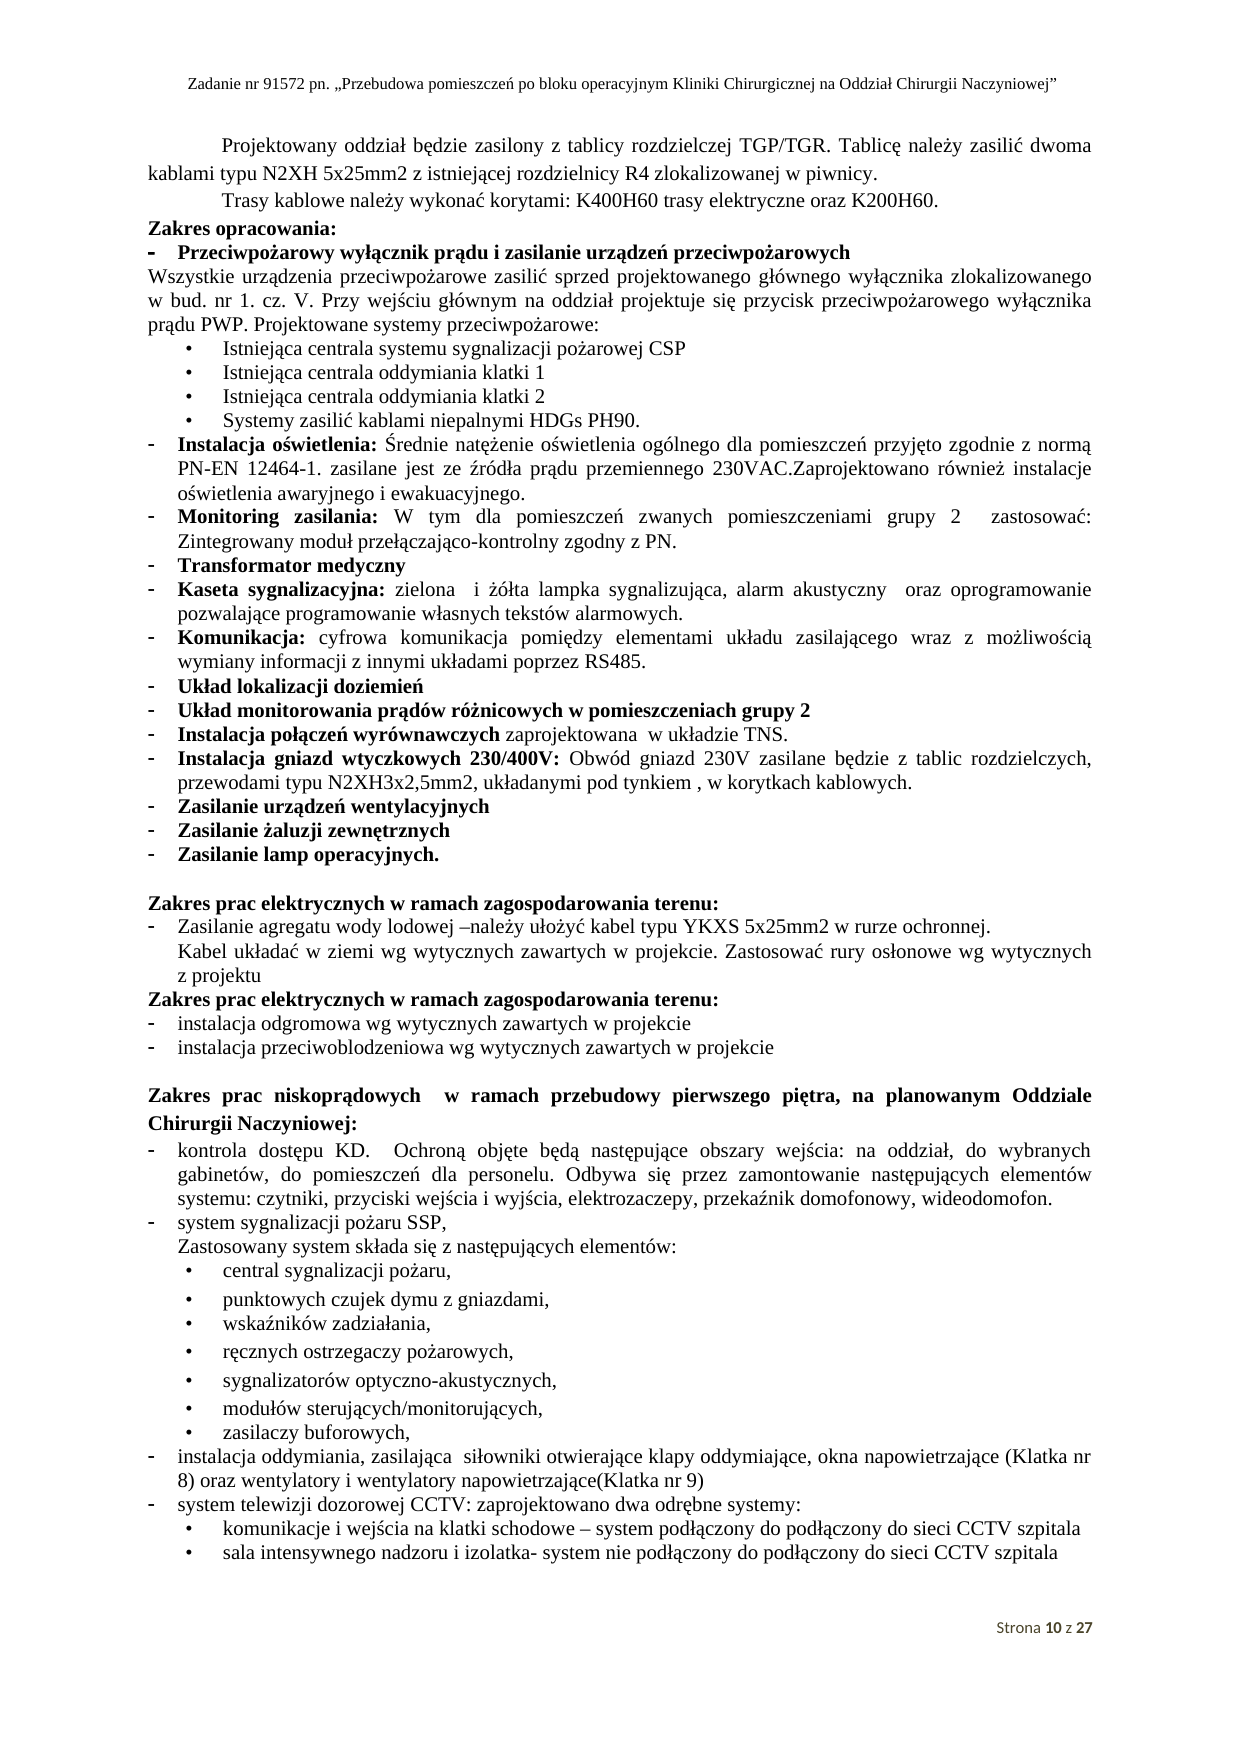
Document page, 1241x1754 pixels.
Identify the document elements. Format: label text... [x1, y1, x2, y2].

list system sygnalizacji pożaru SSP, [148, 1210, 1093, 1234]
list Zasilanie agregatu wody lodowej –należy ułożyć kabel typu YKXS 5x25mm2 w rurze ochronnej. [148, 914, 1093, 938]
list komunikacje i wejścia na klatki schodowe – system podłączony do podłączony do sieci CCTV szpitala [185, 1516, 1093, 1540]
list Systemy zasilić kablami niepalnymi HDGs PH90. [185, 408, 1093, 432]
list Instalacja połączeń wyrównawczych zaprojektowana w układzie TNS. [148, 722, 1093, 746]
text Trasy kablowe należy wykonać korytami: K400H60 trasy elektryczne oraz K200H60. [148, 188, 1093, 212]
text Projektowany oddział będzie zasilony z tablicy rozdzielczej TGP/TGR. Tablicę należy zasilić dwoma kablami typu N2XH 5x25mm2 z istniejącej rozdzielnicy R4 zlokalizowanej w piwnicy. [148, 133, 1093, 184]
list Układ monitorowania prądów różnicowych w pomieszczeniach grupy 2 [148, 698, 1093, 722]
list Istniejąca centrala systemu sygnalizacji pożarowej CSP [185, 336, 1093, 360]
text Zakres opracowania: [148, 216, 1093, 240]
list Transformator medyczny [148, 553, 1093, 577]
text Zastosowany system składa się z następujących elementów: [177, 1234, 1093, 1258]
list instalacja odgromowa wg wytycznych zawartych w projekcie [148, 1011, 1093, 1035]
list Kaseta sygnalizacyjna: zielona i żółta lampka sygnalizująca, alarm akustyczny oraz oprogramowanie pozwalające programowanie własnych tekstów alarmowych. [148, 577, 1093, 625]
text Zakres prac elektrycznych w ramach zagospodarowania terenu: [148, 890, 1093, 914]
list sygnalizatorów optyczno-akustycznych, [185, 1367, 1093, 1392]
list Monitoring zasilania: W tym dla pomieszczeń zwanych pomieszczeniami grupy 2 zastosować: Zintegrowany moduł przełączająco-kontrolny zgodny z PN. [148, 504, 1093, 553]
text Zakres prac niskoprądowych w ramach przebudowy pierwszego piętra, na planowanym Oddziale Chirurgii Naczyniowej: [148, 1083, 1093, 1134]
list ręcznych ostrzegaczy pożarowych, [185, 1339, 1093, 1363]
list zasilaczy buforowych, [185, 1420, 1093, 1444]
list system telewizji dozorowej CCTV: zaprojektowano dwa odrębne systemy: [148, 1492, 1093, 1516]
list modułów sterujących/monitorujących, [185, 1396, 1093, 1420]
list central sygnalizacji pożaru, [185, 1258, 1093, 1282]
list instalacja przeciwoblodzeniowa wg wytycznych zawartych w projekcie [148, 1035, 1093, 1059]
list Zasilanie żaluzji zewnętrznych [148, 818, 1093, 842]
list Instalacja oświetlenia: Średnie natężenie oświetlenia ogólnego dla pomieszczeń przyjęto zgodnie z normą PN-EN 12464-1. zasilane jest ze źródła prądu przemiennego 230VAC.Zaprojektowano również instalacje oświetlenia awaryjnego i ewakuacyjnego. [148, 432, 1093, 504]
list Instalacja gniazd wtyczkowych 230/400V: Obwód gniazd 230V zasilane będzie z tablic rozdzielczych, przewodami typu N2XH3x2,5mm2, układanymi pod tynkiem , w korytkach kablowych. [148, 746, 1093, 794]
text Zakres prac elektrycznych w ramach zagospodarowania terenu: [148, 987, 1093, 1011]
text Kabel układać w ziemi wg wytycznych zawartych w projekcie. Zastosować rury osłonowe wg wytycznych z projektu [177, 938, 1093, 987]
list Zasilanie lamp operacyjnych. [148, 842, 1093, 866]
list instalacja oddymiania, zasilająca siłowniki otwierające klapy oddymiające, okna napowietrzające (Klatka nr 8) oraz wentylatory i wentylatory napowietrzające(Klatka nr 9) [148, 1444, 1093, 1492]
list wskaźników zadziałania, [185, 1311, 1093, 1335]
list Istniejąca centrala oddymiania klatki 2 [185, 384, 1093, 408]
list Przeciwpożarowy wyłącznik prądu i zasilanie urządzeń przeciwpożarowych [148, 240, 1093, 264]
list Układ lokalizacji doziemień [148, 674, 1093, 698]
list Zasilanie urządzeń wentylacyjnych [148, 794, 1093, 818]
list Istniejąca centrala oddymiania klatki 1 [185, 360, 1093, 384]
list punktowych czujek dymu z gniazdami, [185, 1287, 1093, 1311]
text Wszystkie urządzenia przeciwpożarowe zasilić sprzed projektowanego głównego wyłącznika zlokalizowanego w bud. nr 1. cz. V. Przy wejściu głównym na oddział projektuje się przycisk przeciwpożarowego wyłącznika prądu PWP. Projektowane systemy przeciwpożarowe: [148, 264, 1093, 336]
list Komunikacja: cyfrowa komunikacja pomiędzy elementami układu zasilającego wraz z możliwością wymiany informacji z innymi układami poprzez RS485. [148, 625, 1093, 673]
list sala intensywnego nadzoru i izolatka- system nie podłączony do podłączony do sieci CCTV szpitala [185, 1540, 1093, 1564]
list kontrola dostępu KD. Ochroną objęte będą następujące obszary wejścia: na oddział, do wybranych gabinetów, do pomieszczeń dla personelu. Odbywa się przez zamontowanie następujących elementów systemu: czytniki, przyciski wejścia i wyjścia, elektrozaczepy, przekaźnik domofonowy, wideodomofon. [148, 1138, 1093, 1210]
